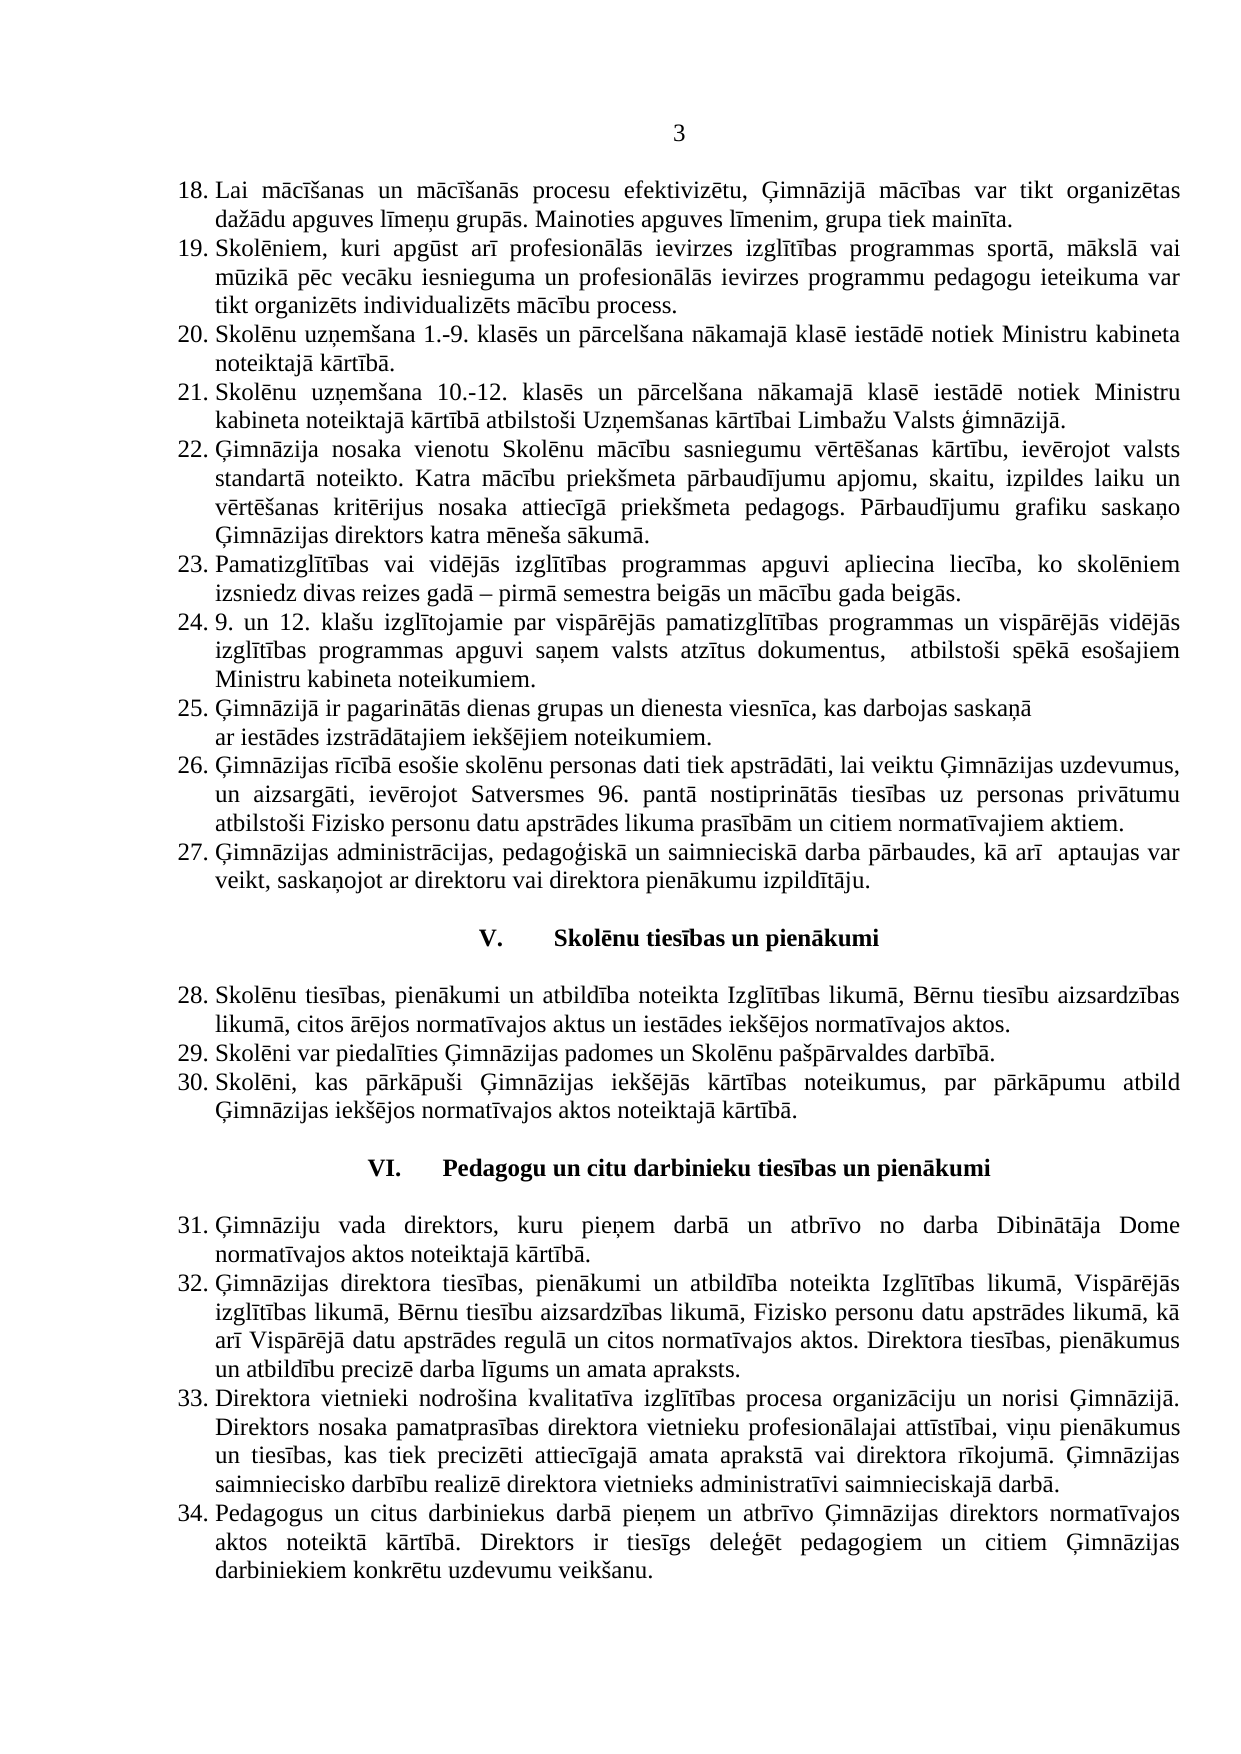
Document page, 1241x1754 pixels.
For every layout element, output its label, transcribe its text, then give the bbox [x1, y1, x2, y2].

list Skolēnu uzņemšana 10.-12. klasēs un pārcelšana nākamajā klasē iestādē notiek Ministru kabineta noteiktajā kārtībā atbilstoši Uzņemšanas kārtībai Limbažu Valsts ģimnāzijā. [177, 377, 1181, 434]
list Ģimnāzija nosaka vienotu Skolēnu mācību sasniegumu vērtēšanas kārtību, ievērojot valsts standartā noteikto. Katra mācību priekšmeta pārbaudījumu apjomu, skaitu, izpildes laiku un vērtēšanas kritērijus nosaka attiecīgā priekšmeta pedagogs. Pārbaudījumu grafiku saskaņo Ģimnāzijas direktors katra mēneša sākumā. [177, 434, 1181, 549]
list Skolēnu tiesības, pienākumi un atbildība noteikta Izglītības likumā, Bērnu tiesību aizsardzības likumā, citos ārējos normatīvajos aktus un iestādes iekšējos normatīvajos aktos. [177, 981, 1181, 1038]
list Ģimnāzijā ir pagarinātās dienas grupas un dienesta viesnīca, kas darbojas saskaņā [177, 693, 1181, 722]
list Pamatizglītības vai vidējās izglītības programmas apguvi apliecina liecība, ko skolēniem izsniedz divas reizes gadā – pirmā semestra beigās un mācību gada beigās. [177, 549, 1181, 607]
list ar iestādes izstrādātajiem iekšējiem noteikumiem. [215, 722, 1181, 751]
list Skolēniem, kuri apgūst arī profesionālās ievirzes izglītības programmas sportā, mākslā vai mūzikā pēc vecāku iesnieguma un profesionālās ievirzes programmu pedagogu ieteikuma var tikt organizēts individualizēts mācību process. [177, 233, 1181, 319]
list Ģimnāzijas direktora tiesības, pienākumi un atbildība noteikta Izglītības likumā, Vispārējās izglītības likumā, Bērnu tiesību aizsardzības likumā, Fizisko personu datu apstrādes likumā, kā arī Vispārējā datu apstrādes regulā un citos normatīvajos aktos. Direktora tiesības, pienākumus un atbildību precizē darba līgums un amata apraksts. [177, 1268, 1181, 1383]
list Skolēni, kas pārkāpuši Ģimnāzijas iekšējās kārtības noteikumus, par pārkāpumu atbild Ģimnāzijas iekšējos normatīvajos aktos noteiktajā kārtībā. [177, 1067, 1181, 1124]
list Direktora vietnieki nodrošina kvalitatīva izglītības procesa organizāciju un norisi Ģimnāzijā. Direktors nosaka pamatprasības direktora vietnieku profesionālajai attīstībai, viņu pienākumus un tiesības, kas tiek precizēti attiecīgajā amata aprakstā vai direktora rīkojumā. Ģimnāzijas saimniecisko darbību realizē direktora vietnieks administratīvi saimnieciskajā darbā. [177, 1383, 1181, 1498]
list Lai mācīšanas un mācīšanās procesu efektivizētu, Ģimnāzijā mācības var tikt organizētas dažādu apguves līmeņu grupās. Mainoties apguves līmenim, grupa tiek mainīta. [177, 176, 1181, 233]
list Ģimnāzijas rīcībā esošie skolēnu personas dati tiek apstrādāti, lai veiktu Ģimnāzijas uzdevumus, un aizsargāti, ievērojot Satversmes 96. pantā nostiprinātās tiesības uz personas privātumu atbilstoši Fizisko personu datu apstrādes likuma prasībām un citiem normatīvajiem aktiem. [177, 751, 1181, 837]
list Ģimnāziju vada direktors, kuru pieņem darbā un atbrīvo no darba Dibinātāja Dome normatīvajos aktos noteiktajā kārtībā. [177, 1211, 1181, 1268]
list Pedagogu un citu darbinieku tiesības un pienākumi [177, 1153, 1181, 1182]
list Ģimnāzijas administrācijas, pedagoģiskā un saimnieciskā darba pārbaudes, kā arī aptaujas var veikt, saskaņojot ar direktoru vai direktora pienākumu izpildītāju. [177, 837, 1181, 894]
list Skolēnu tiesības un pienākumi [177, 923, 1181, 952]
list Pedagogus un citus darbiniekus darbā pieņem un atbrīvo Ģimnāzijas direktors normatīvajos aktos noteiktā kārtībā. Direktors ir tiesīgs deleģēt pedagogiem un citiem Ģimnāzijas darbiniekiem konkrētu uzdevumu veikšanu. [177, 1498, 1181, 1584]
list Skolēni var piedalīties Ģimnāzijas padomes un Skolēnu pašpārvaldes darbībā. [177, 1038, 1181, 1067]
list Skolēnu uzņemšana 1.-9. klasēs un pārcelšana nākamajā klasē iestādē notiek Ministru kabineta noteiktajā kārtībā. [177, 319, 1181, 377]
list 9. un 12. klašu izglītojamie par vispārējās pamatizglītības programmas un vispārējās vidējās izglītības programmas apguvi saņem valsts atzītus dokumentus, atbilstoši spēkā esošajiem Ministru kabineta noteikumiem. [177, 607, 1181, 693]
